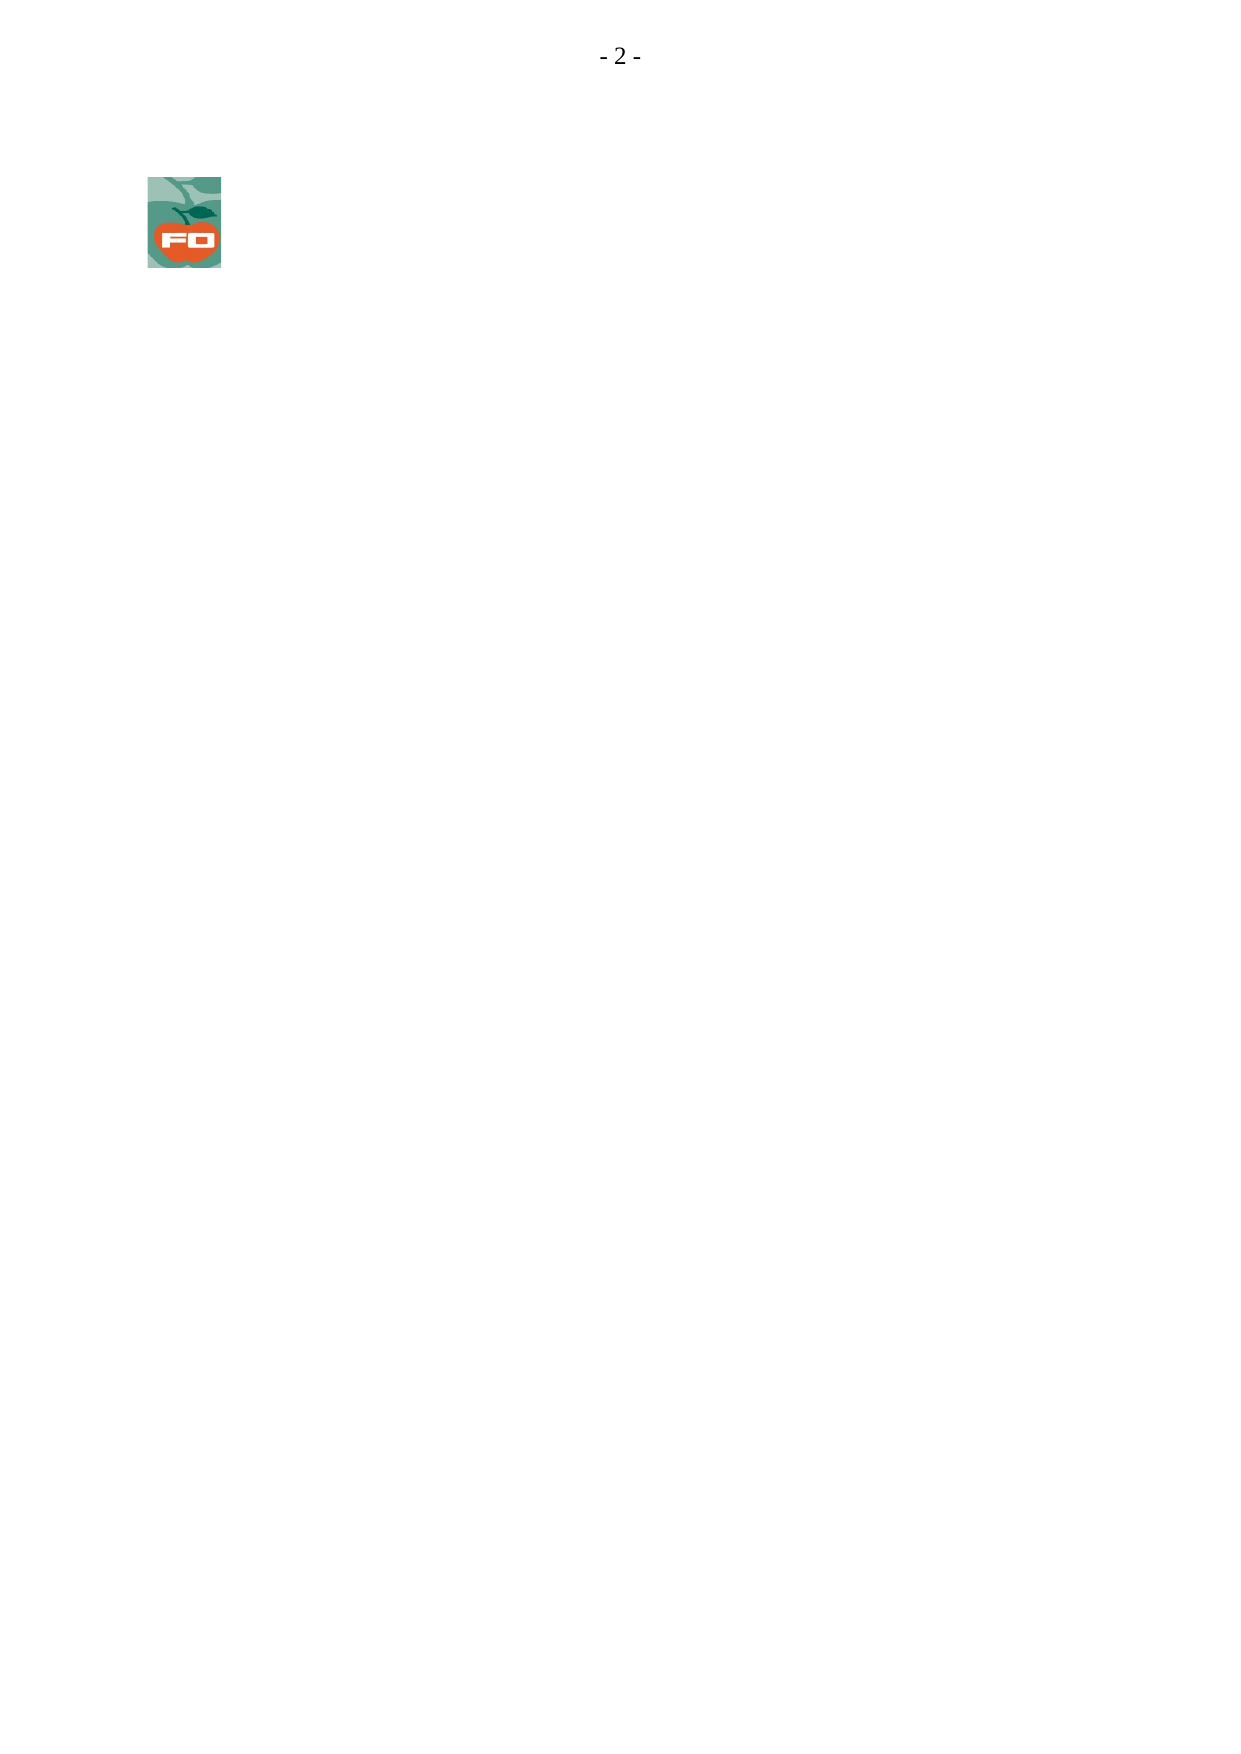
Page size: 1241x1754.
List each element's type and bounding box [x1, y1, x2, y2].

picture [147, 177, 222, 268]
